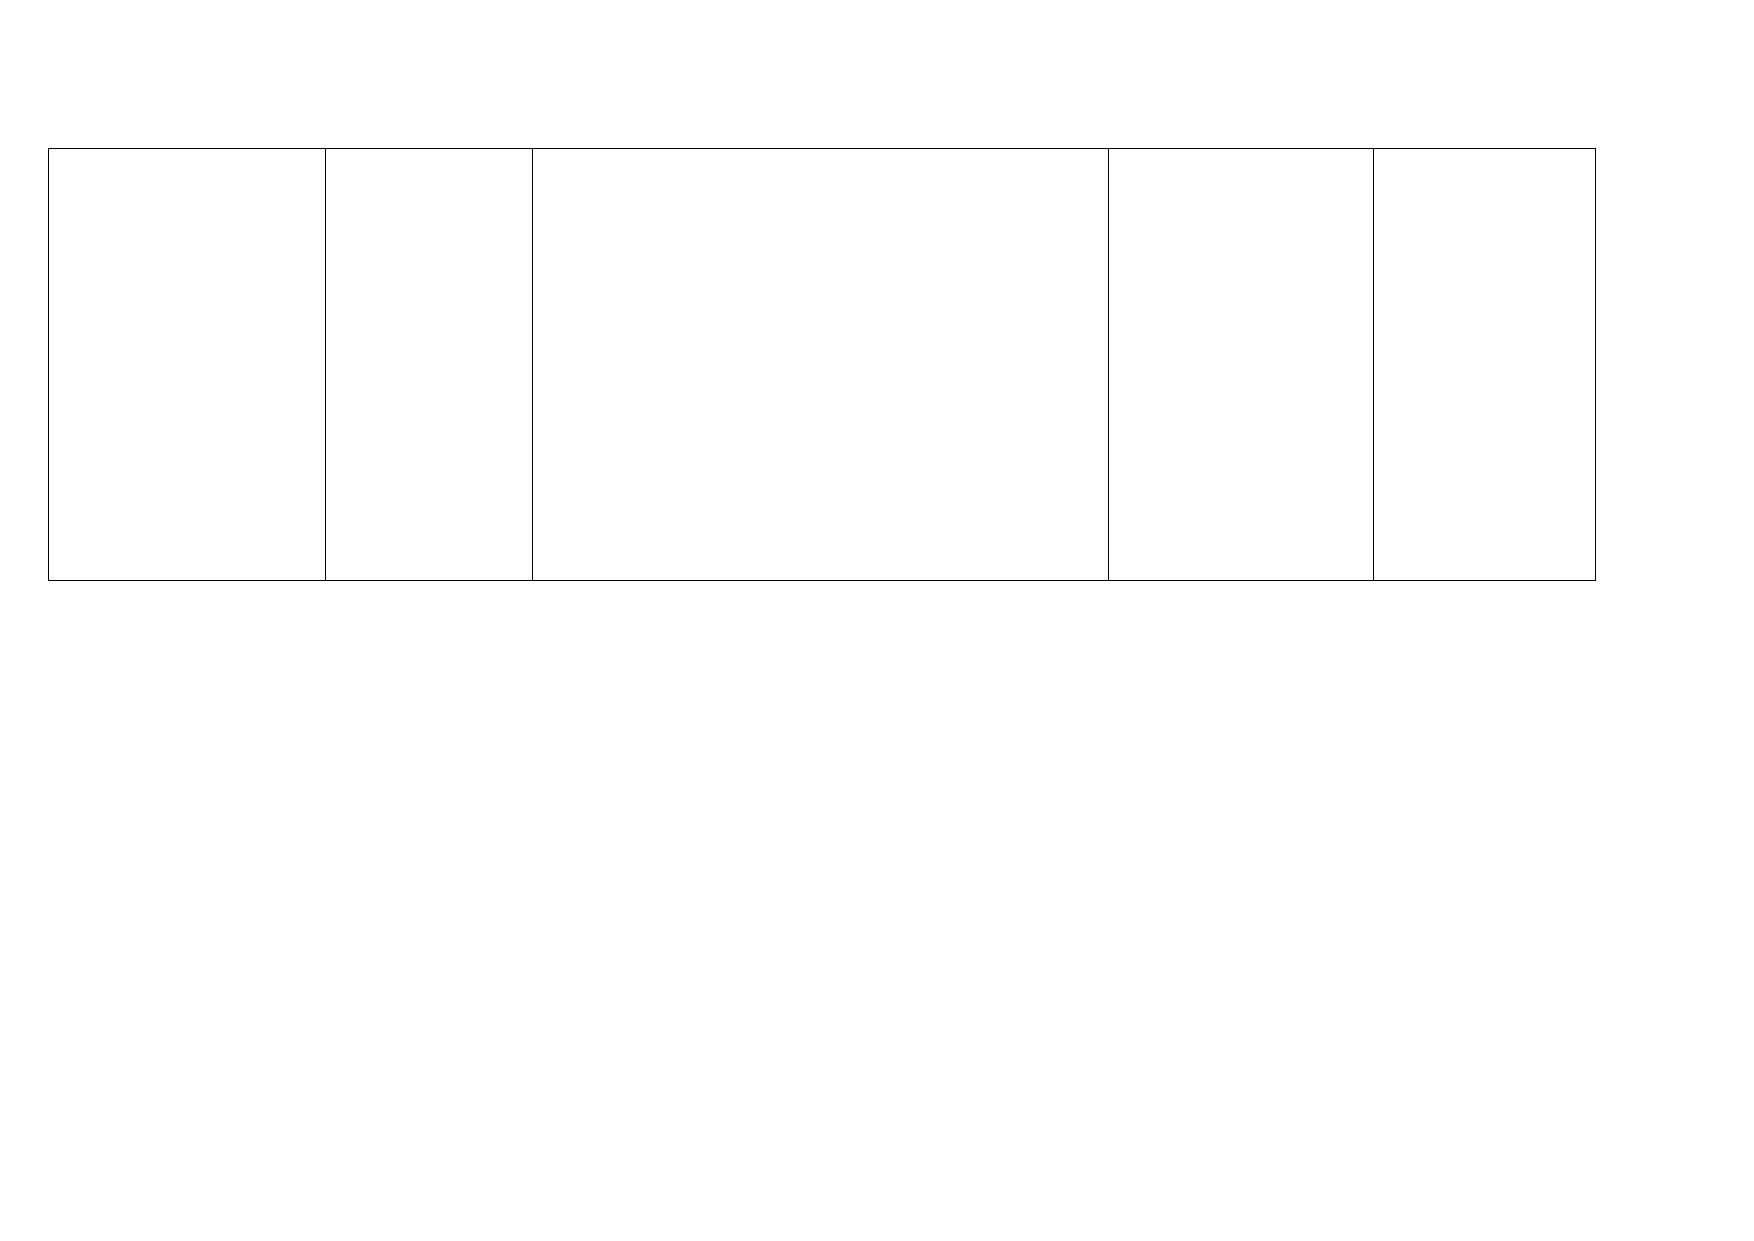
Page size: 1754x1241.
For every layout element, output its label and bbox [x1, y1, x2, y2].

table_header [326, 149, 532, 580]
table_header [533, 149, 1108, 580]
table_header [1109, 149, 1373, 580]
table_header [1374, 149, 1595, 580]
table_header [49, 149, 325, 580]
